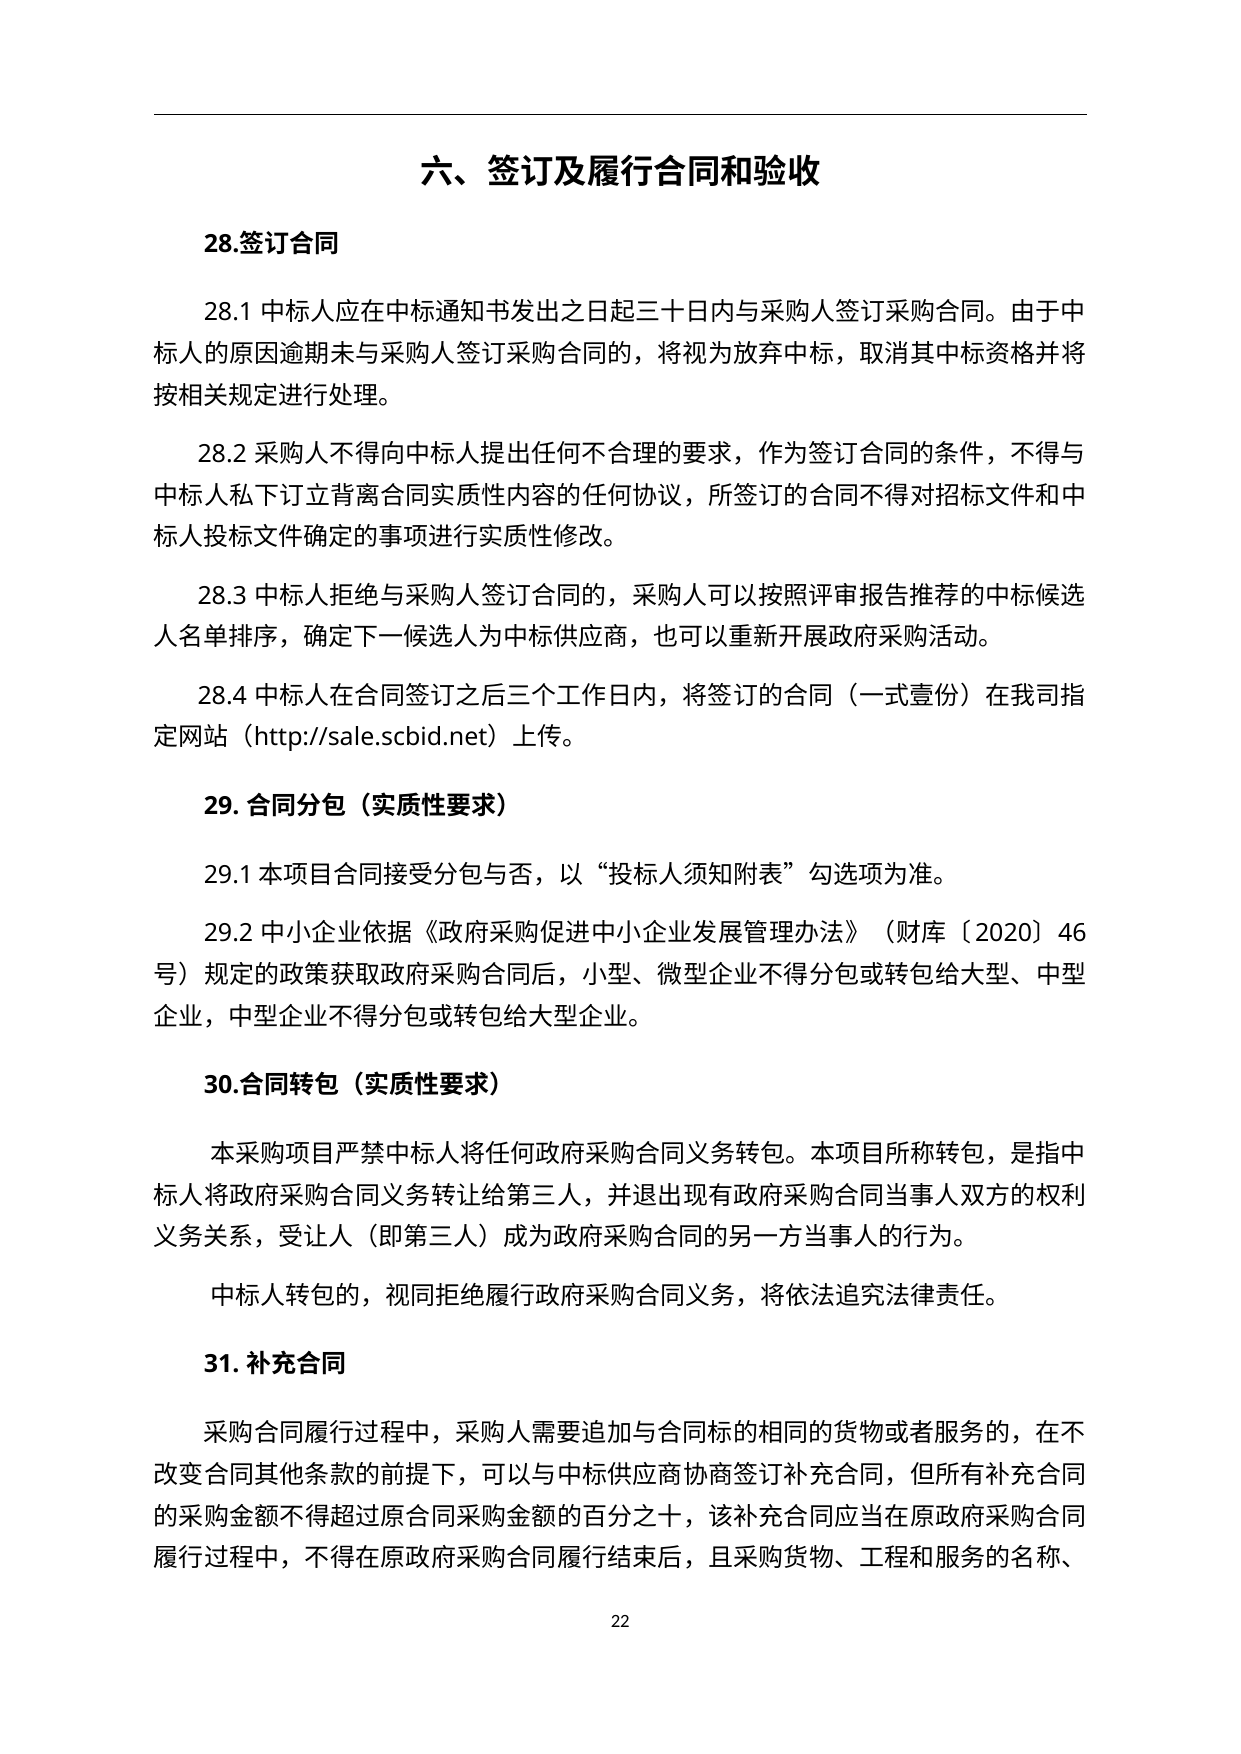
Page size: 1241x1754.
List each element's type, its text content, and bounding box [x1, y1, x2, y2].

subtitle 六、签订及履行合同和验收 [153, 150, 1087, 192]
text 29.2 中小企业依据《政府采购促进中小企业发展管理办法》（财库〔2020〕46号）规定的政策获取政府采购合同后，小型、微型企业不得分包或转包给大型、中型企业，中型企业不得分包或转包给大型企业。 [153, 908, 1087, 1033]
subtitle 30.合同转包（实质性要求） [153, 1060, 1087, 1102]
text 28.3 中标人拒绝与采购人签订合同的，采购人可以按照评审报告推荐的中标候选人名单排序，确定下一候选人为中标供应商，也可以重新开展政府采购活动。 [153, 571, 1087, 654]
text 中标人转包的，视同拒绝履行政府采购合同义务，将依法追究法律责任。 [153, 1271, 1087, 1312]
subtitle 29. 合同分包（实质性要求） [153, 781, 1087, 823]
text 29.1本项目合同接受分包与否，以“投标人须知附表”勾选项为准。 [153, 850, 1087, 892]
text 本采购项目严禁中标人将任何政府采购合同义务转包。本项目所称转包，是指中标人将政府采购合同义务转让给第三人，并退出现有政府采购合同当事人双方的权利义务关系，受让人（即第三人）成为政府采购合同的另一方当事人的行为。 [153, 1129, 1087, 1254]
subtitle 28.签订合同 [153, 219, 1087, 260]
subtitle 31. 补充合同 [153, 1339, 1087, 1381]
text 28.4 中标人在合同签订之后三个工作日内，将签订的合同（一式壹份）在我司指定网站（http://sale.scbid.net）上传。 [153, 671, 1087, 754]
text 28.1 中标人应在中标通知书发出之日起三十日内与采购人签订采购合同。由于中标人的原因逾期未与采购人签订采购合同的，将视为放弃中标，取消其中标资格并将按相关规定进行处理。 [153, 287, 1087, 412]
text 28.2 采购人不得向中标人提出任何不合理的要求，作为签订合同的条件，不得与中标人私下订立背离合同实质性内容的任何协议，所签订的合同不得对招标文件和中标人投标文件确定的事项进行实质性修改。 [153, 429, 1087, 554]
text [153, 1408, 1087, 1575]
